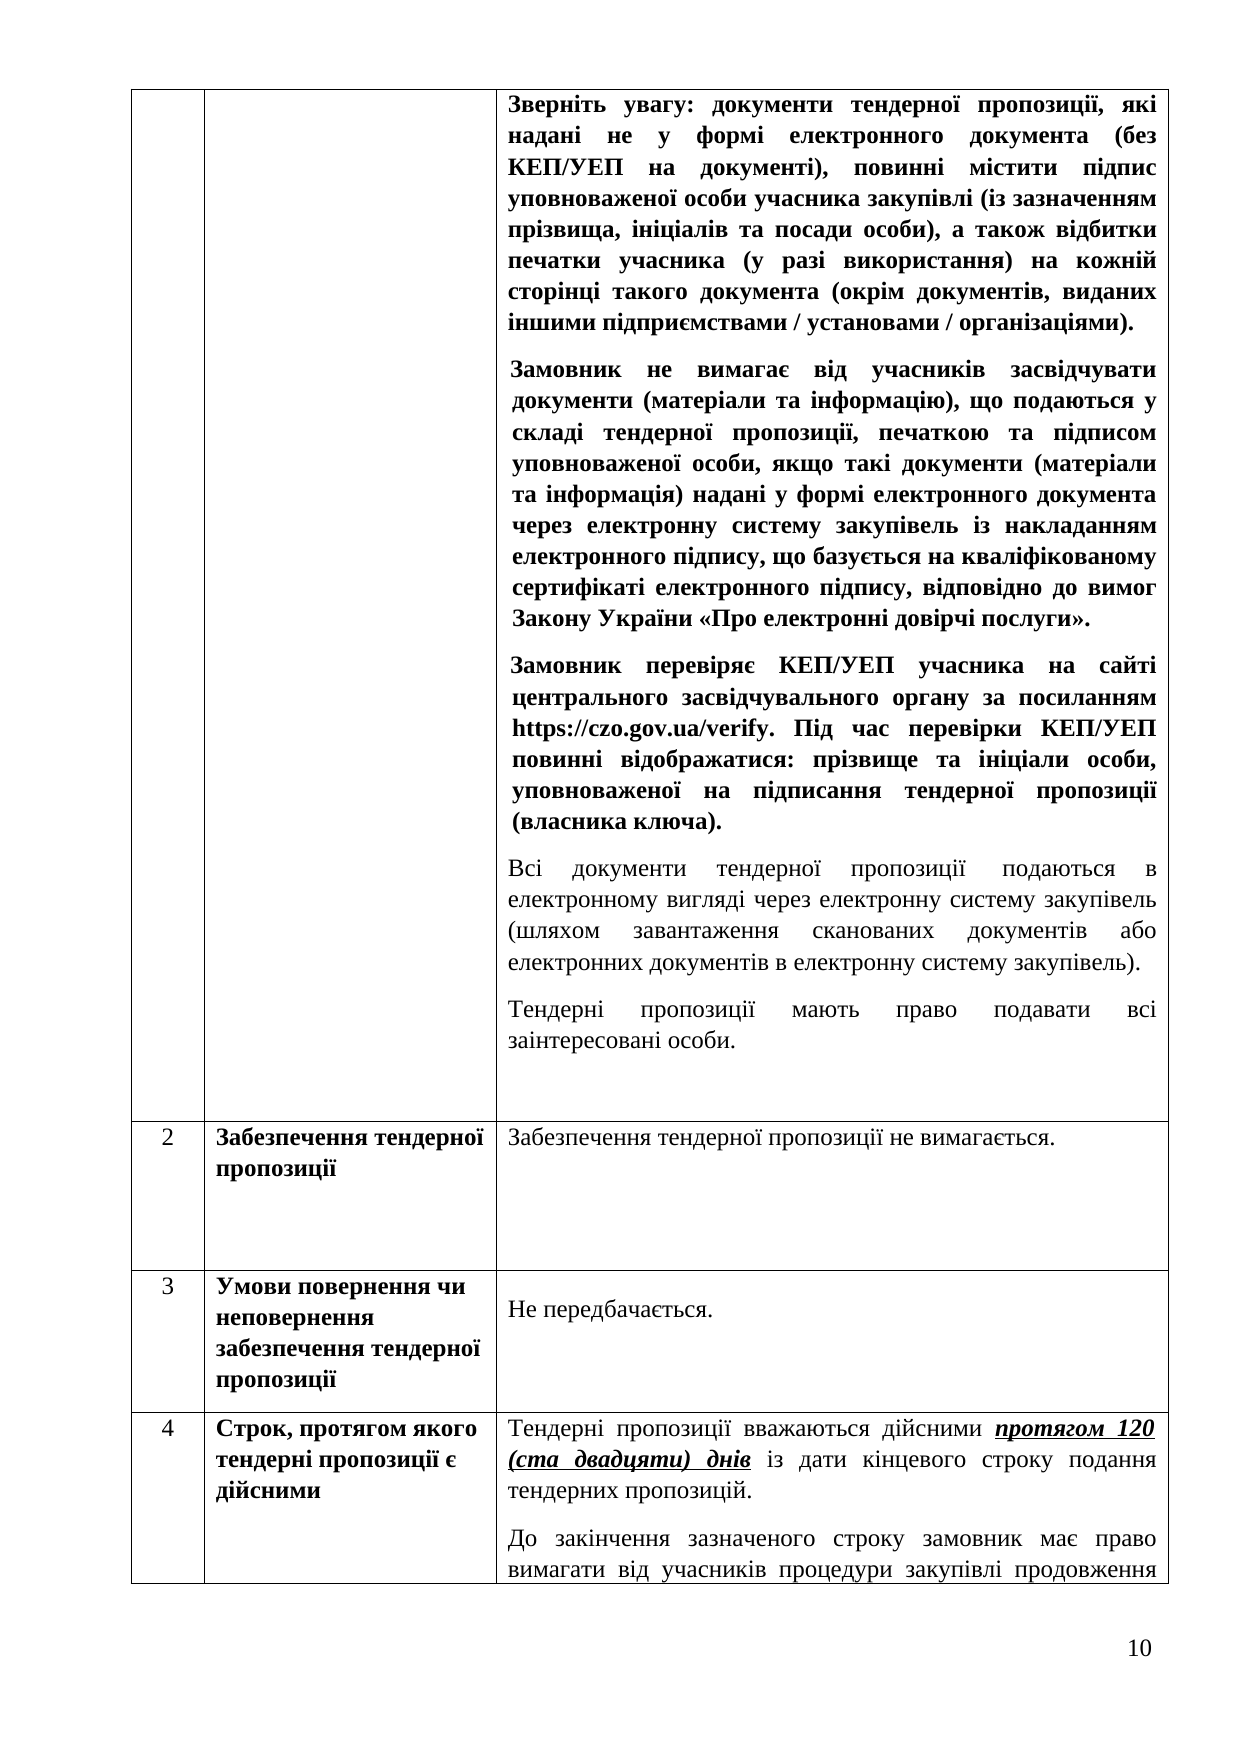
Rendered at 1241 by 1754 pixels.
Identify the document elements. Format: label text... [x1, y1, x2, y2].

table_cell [205, 90, 496, 1121]
table_cell 4 [132, 1413, 204, 1582]
table_cell Забезпечення тендерної пропозиції не вимагається. [497, 1122, 1168, 1270]
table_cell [497, 1413, 1168, 1582]
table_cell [205, 1413, 496, 1582]
table_cell Забезпечення тендерної пропозиції [205, 1122, 496, 1270]
table_cell 3 [132, 1271, 204, 1412]
table_cell 1 [132, 90, 204, 1121]
table_cell Не передбачається. [497, 1271, 1168, 1412]
table_cell Умови повернення чи неповернення забезпечення тендерної пропозиції [205, 1271, 496, 1412]
table_cell 2 [132, 1122, 204, 1270]
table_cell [497, 90, 1168, 1121]
